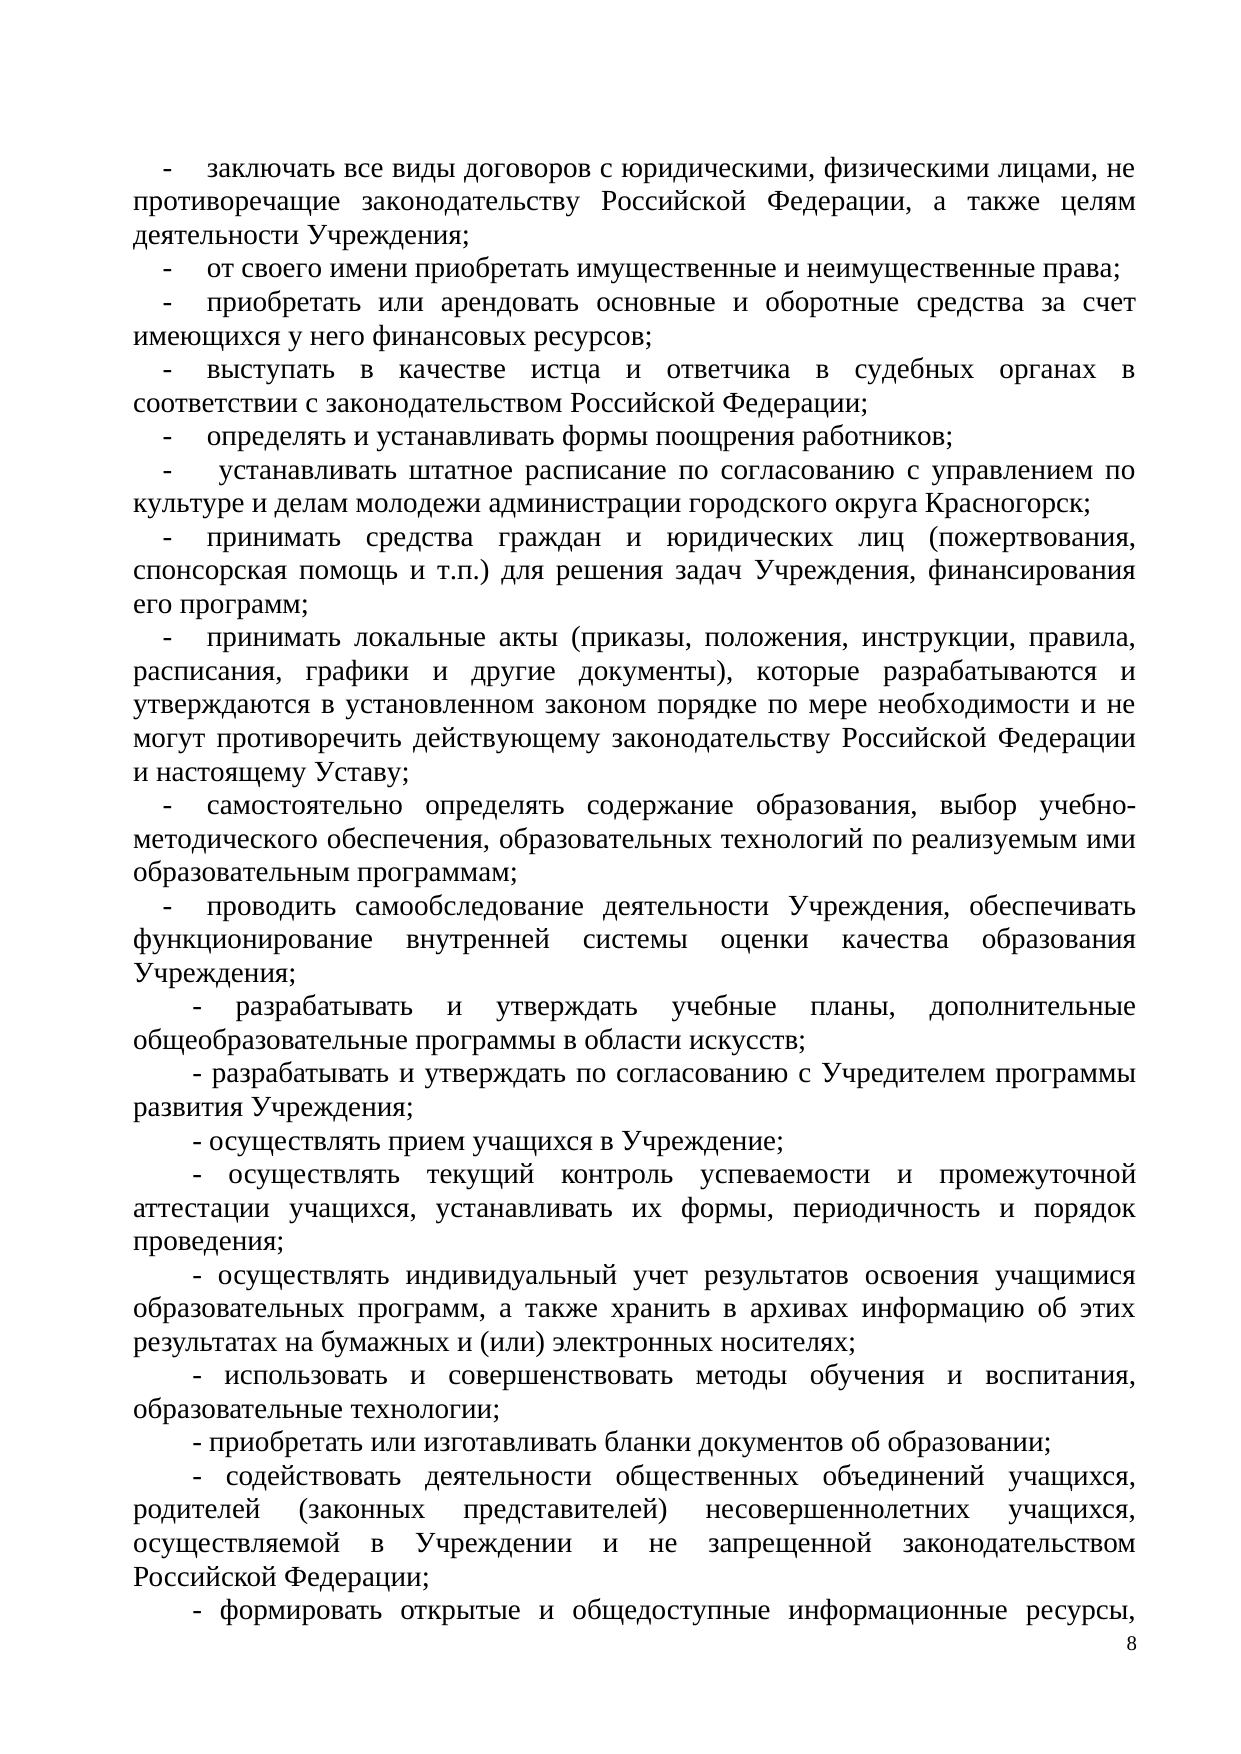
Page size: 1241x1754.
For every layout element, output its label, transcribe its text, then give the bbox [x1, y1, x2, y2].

text - заключать все виды договоров с юридическими, физическими лицами, не противоречащие законодательству Российской Федерации, а также целям деятельности Учреждения; [133, 150, 1137, 251]
text - определять и устанавливать формы поощрения работников; [133, 418, 1137, 452]
text - самостоятельно определять содержание образования, выбор учебно-методического обеспечения, образовательных технологий по реализуемым ими образовательным программам; [133, 787, 1137, 888]
text - использовать и совершенствовать методы обучения и воспитания, образовательные технологии; [133, 1357, 1137, 1424]
text - разрабатывать и утверждать учебные планы, дополнительные общеобразовательные программы в области искусств; [133, 988, 1137, 1056]
text - от своего имени приобретать имущественные и неимущественные права; [133, 251, 1137, 284]
text - проводить самообследование деятельности Учреждения, обеспечивать функционирование внутренней системы оценки качества образования Учреждения; [133, 888, 1137, 988]
text - принимать средства граждан и юридических лиц (пожертвования, спонсорская помощь и т.п.) для решения задач Учреждения, финансирования его программ; [133, 519, 1137, 619]
text - выступать в качестве истца и ответчика в судебных органах в соответствии с законодательством Российской Федерации; [133, 351, 1137, 418]
text - осуществлять индивидуальный учет результатов освоения учащимися образовательных программ, а также хранить в архивах информацию об этих результатах на бумажных и (или) электронных носителях; [133, 1257, 1137, 1357]
text - осуществлять текущий контроль успеваемости и промежуточной аттестации учащихся, устанавливать их формы, периодичность и порядок проведения; [133, 1156, 1137, 1257]
text - приобретать или арендовать основные и оборотные средства за счет имеющихся у него финансовых ресурсов; [133, 284, 1137, 351]
text - устанавливать штатное расписание по согласованию с управлением по культуре и делам молодежи администрации городского округа Красногорск; [133, 452, 1137, 519]
text - принимать локальные акты (приказы, положения, инструкции, правила, расписания, графики и другие документы), которые разрабатываются и утверждаются в установленном законом порядке по мере необходимости и не могут противоречить действующему законодательству Российской Федерации и настоящему Уставу; [133, 619, 1137, 787]
text - содействовать деятельности общественных объединений учащихся, родителей (законных представителей) несовершеннолетних учащихся, осуществляемой в Учреждении и не запрещенной законодательством Российской Федерации; [133, 1458, 1137, 1592]
text - приобретать или изготавливать бланки документов об образовании; [133, 1424, 1137, 1458]
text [133, 1592, 1137, 1626]
text - осуществлять прием учащихся в Учреждение; [133, 1123, 1137, 1156]
text - разрабатывать и утверждать по согласованию с Учредителем программы развития Учреждения; [133, 1056, 1137, 1123]
